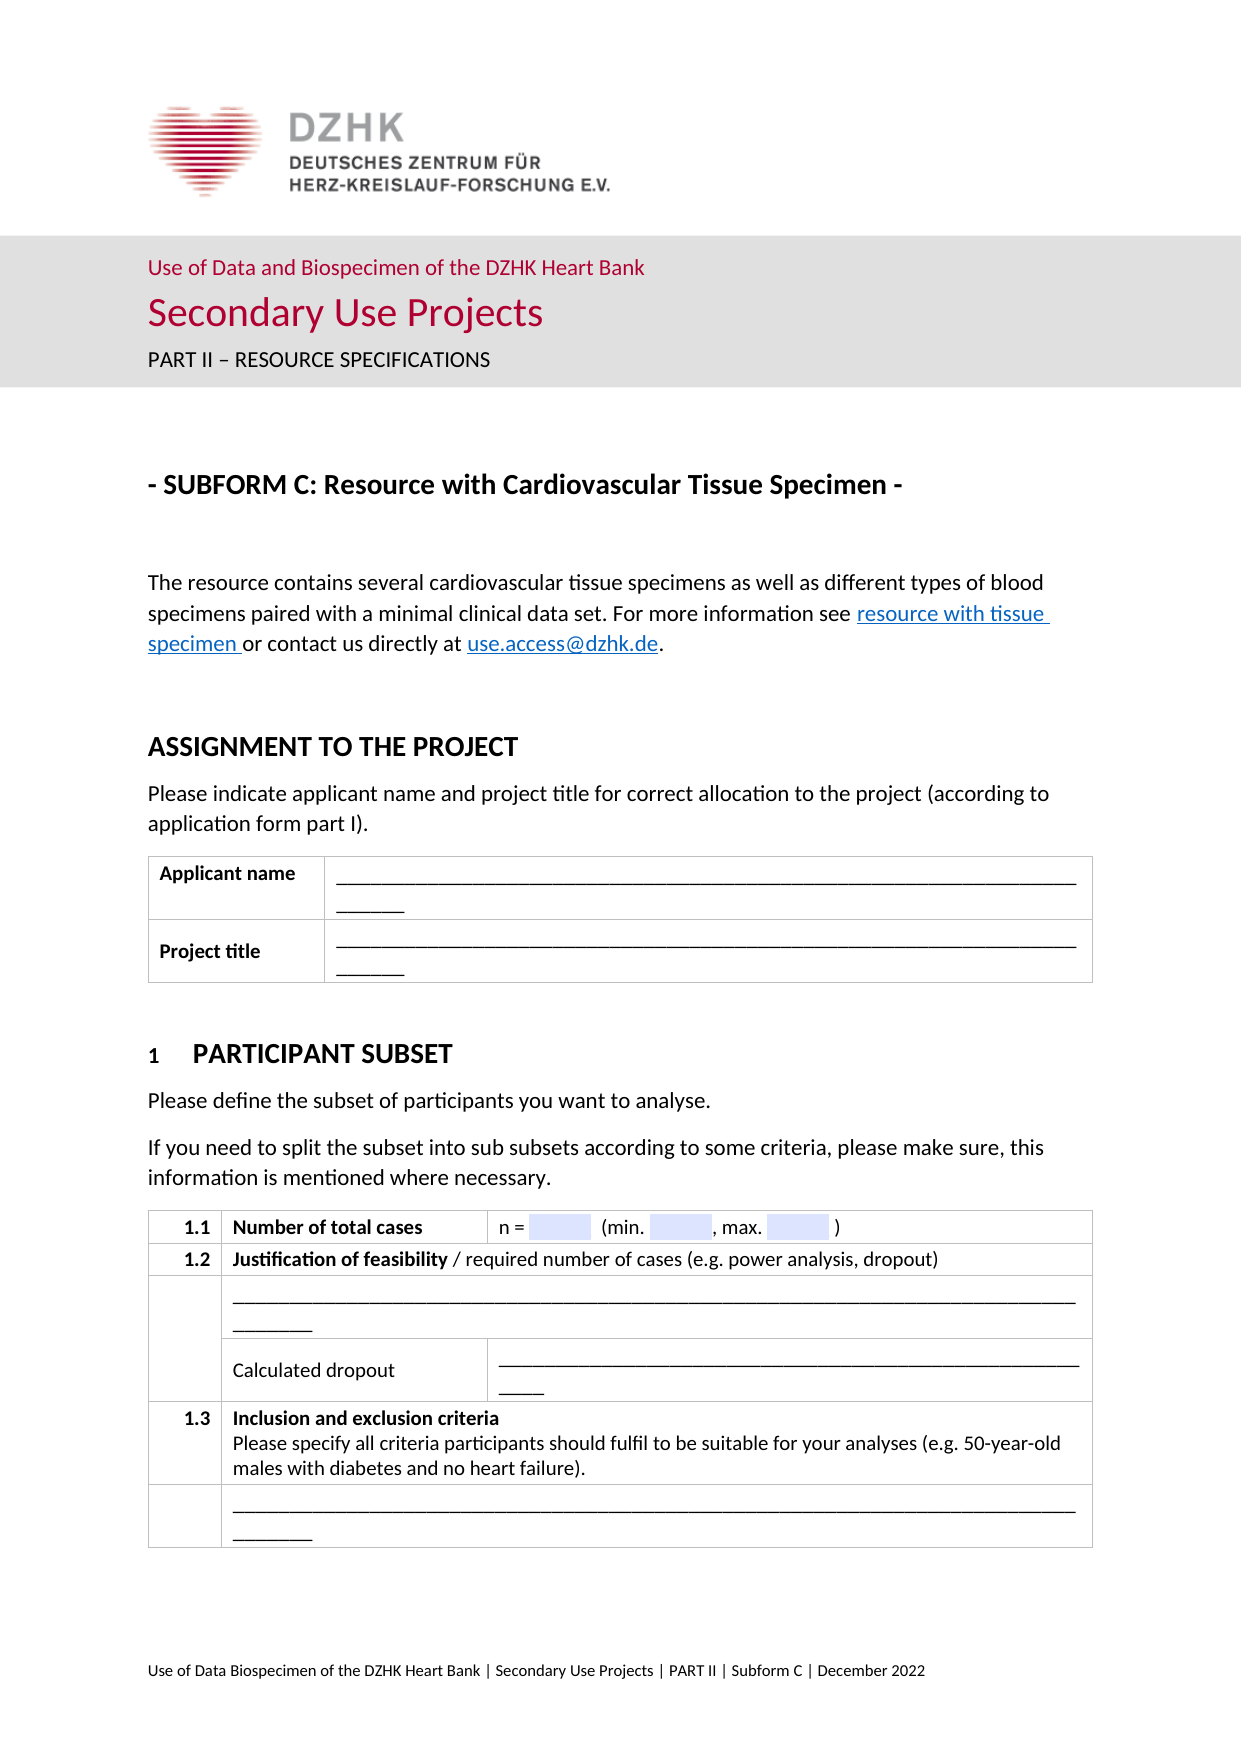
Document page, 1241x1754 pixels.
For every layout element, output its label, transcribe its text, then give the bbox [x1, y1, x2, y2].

table_header Number of total cases [222, 1211, 487, 1243]
text Participant subset [148, 1035, 1093, 1071]
text PART II – RESOURCE SPECIFICATIONS [148, 345, 1093, 373]
text Please define the subset of participants you want to analyse. [148, 1086, 1093, 1114]
list Assignment to the project [148, 728, 1093, 764]
table_header n = (min. , max. ) [488, 1211, 1092, 1243]
table_cell [149, 1485, 221, 1547]
table_header 1.1 [149, 1211, 221, 1243]
text - SUBFORM C: Resource with Cardiovascular Tissue Specimen - [148, 466, 1093, 502]
table_cell Justification of feasibility / required number of cases (e.g. power analysis, dropout) [222, 1244, 1092, 1275]
text If you need to split the subset into sub subsets according to some criteria, please make sure, this information is mentioned where necessary. [148, 1133, 1093, 1191]
text Please indicate applicant name and project title for correct allocation to the project (according to application form part I). [148, 779, 1093, 837]
table_cell [149, 1276, 221, 1401]
picture [131, 98, 629, 207]
table_header Applicant name [149, 857, 324, 919]
table_cell Project title [149, 920, 324, 982]
text Secondary Use Projects [148, 286, 1093, 336]
table_cell 1.2 [149, 1244, 221, 1275]
text Use of Data and Biospecimen of the DZHK Heart Bank [148, 188, 1093, 281]
table_cell Calculated dropout [222, 1339, 487, 1401]
table_cell Inclusion and exclusion criteria Please specify all criteria participants should fulfil to be suitable for your analyses (e.g. 50-year-old males with diabetes and no heart failure). [222, 1402, 1092, 1484]
table_cell 1.3 [149, 1402, 221, 1484]
text The resource contains several cardiovascular tissue specimens as well as different types of blood specimens paired with a minimal clinical data set. For more information see resource with tissue specimen or contact us directly at use.access@dzhk.de. [148, 568, 1093, 657]
